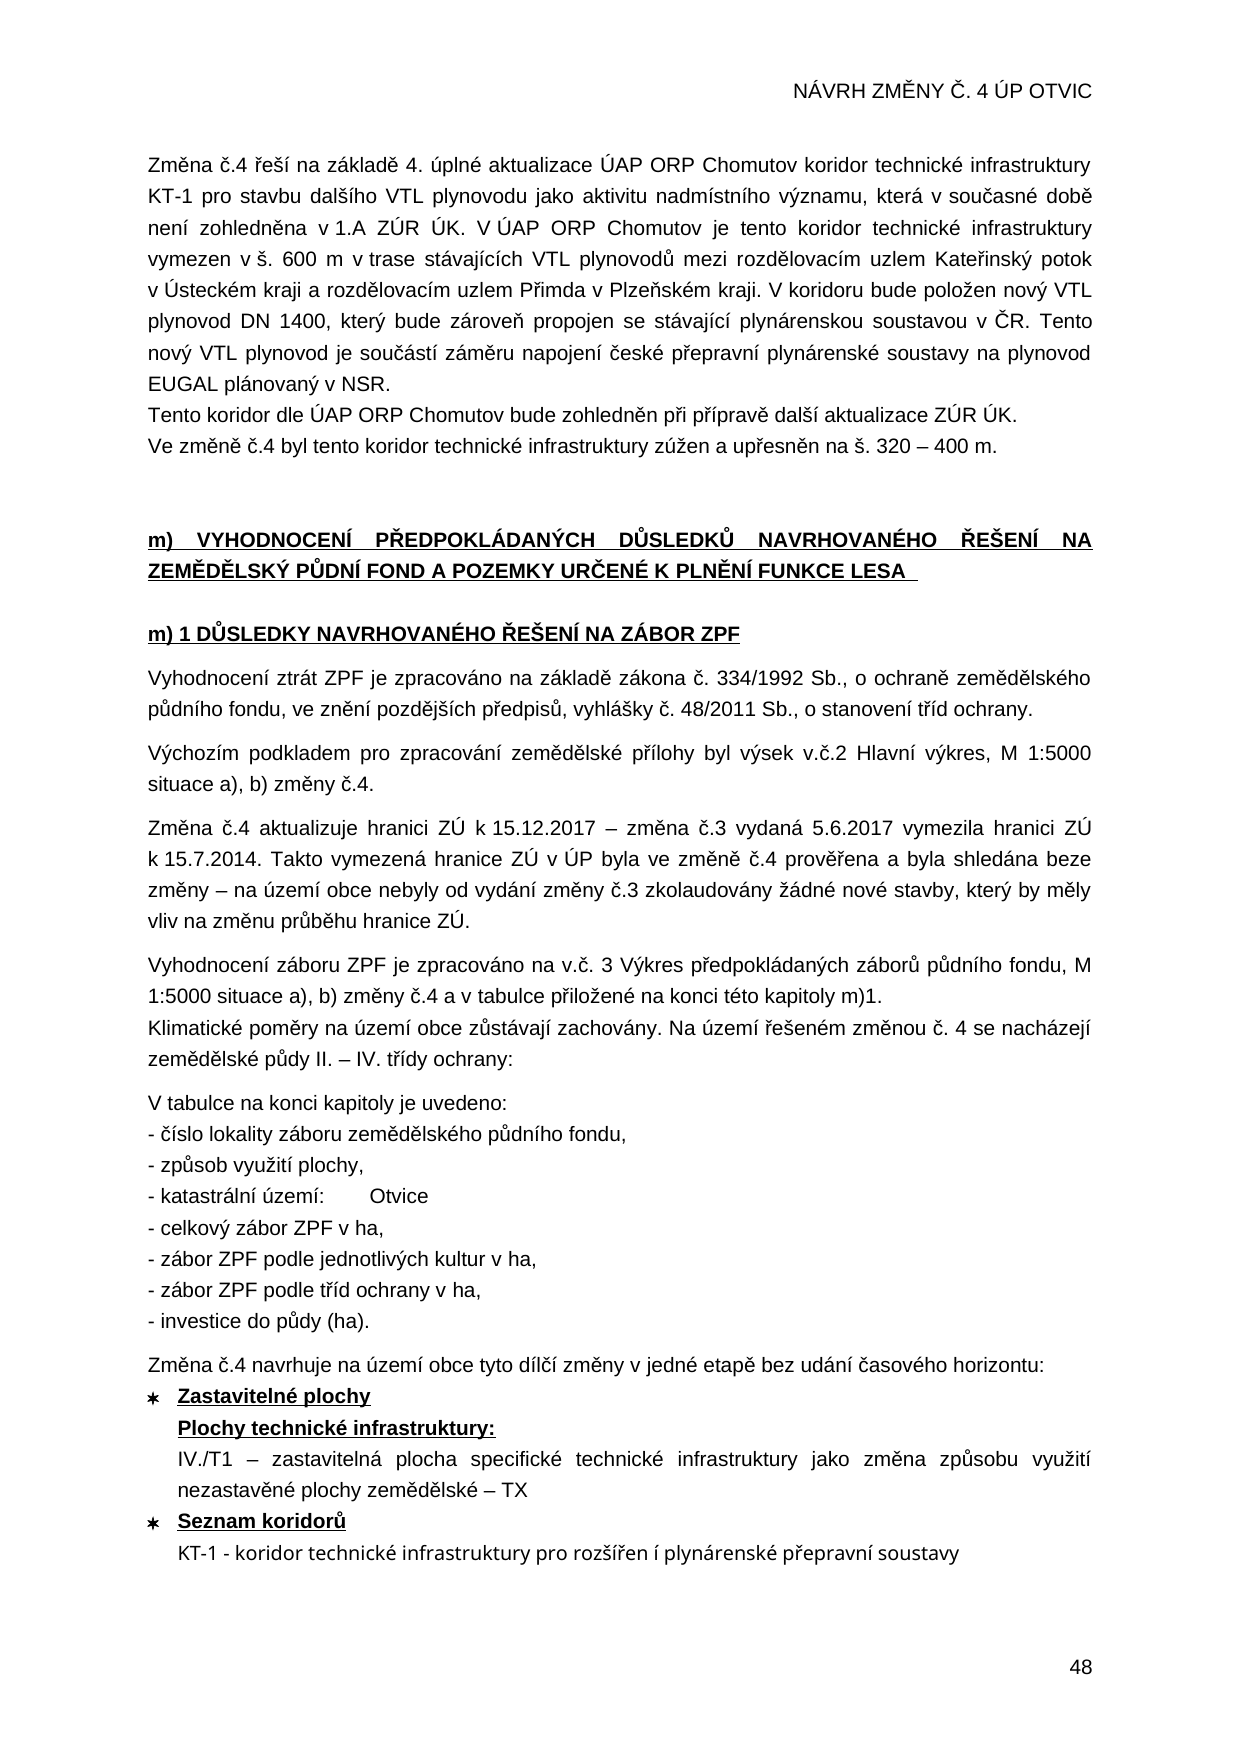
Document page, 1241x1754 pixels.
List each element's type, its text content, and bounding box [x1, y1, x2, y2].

subtitle m) VYHODNOCENÍ PŘEDPOKLÁDANÝCH DŮSLEDKŮ NAVRHOVANÉHO ŘEŠENÍ NA ZEMĚDĚLSKÝ PŮDNÍ FOND A POZEMKY URČENÉ K PLNĚNÍ FUNKCE LESA [148, 523, 1092, 549]
text Tento koridor dle ÚAP ORP Chomutov bude zohledněn při přípravě další aktualizace ZÚR ÚK. [148, 398, 1092, 429]
text Změna č.4 navrhuje na území obce tyto dílčí změny v jedné etapě bez udání časového horizontu: [148, 1348, 1092, 1379]
subtitle m) VYHODNOCENÍ PŘEDPOKLÁDANÝCH DŮSLEDKŮ NAVRHOVANÉHO ŘEŠENÍ NA ZEMĚDĚLSKÝ PŮDNÍ FOND A POZEMKY URČENÉ K PLNĚNÍ FUNKCE LESA [148, 550, 1092, 585]
text - zábor ZPF podle tříd ochrany v ha, [148, 1273, 1092, 1304]
text Změna č.4 řeší na základě 4. úplné aktualizace ÚAP ORP Chomutov koridor technické infrastruktury KT-1 pro stavbu dalšího VTL plynovodu jako aktivitu nadmístního významu, která v současné době není zohledněna v 1.A ZÚR ÚK. V ÚAP ORP Chomutov je tento koridor technické infrastruktury vymezen v š. 600 m v trase stávajících VTL plynovodů mezi rozdělovacím uzlem Kateřinský potok v Ústeckém kraji a rozdělovacím uzlem Přimda v Plzeňském kraji. V koridoru bude položen nový VTL plynovod DN 1400, který bude zároveň propojen se stávající plynárenskou soustavou v ČR. Tento nový VTL plynovod je součástí záměru napojení české přepravní plynárenské soustavy na plynovod EUGAL plánovaný v NSR. [148, 148, 1092, 398]
text - zábor ZPF podle jednotlivých kultur v ha, [148, 1241, 1092, 1273]
text - způsob využití plochy, [148, 1148, 1092, 1179]
text - celkový zábor ZPF v ha, [148, 1210, 1092, 1241]
text Ve změně č.4 byl tento koridor technické infrastruktury zúžen a upřesněn na š. 320 – 400 m. [148, 429, 1092, 460]
text KT-1 - koridor technické infrastruktury pro rozšířen í plynárenské přepravní soustavy [148, 1535, 1092, 1566]
text - katastrální území: Otvice [148, 1179, 1092, 1210]
text - číslo lokality záboru zemědělského půdního fondu, [148, 1116, 1092, 1148]
text IV./T1 – zastavitelná plocha specifické technické infrastruktury jako změna způsobu využití nezastavěné plochy zemědělské – TX [177, 1441, 1092, 1504]
list Seznam koridorů [148, 1504, 1092, 1535]
text - investice do půdy (ha). [148, 1304, 1092, 1335]
subtitle m) 1 DŮSLEDKY NAVRHOVANÉHO ŘEŠENÍ NA ZÁBOR ZPF [148, 616, 1092, 648]
text Výchozím podkladem pro zpracování zemědělské přílohy byl výsek v.č.2 Hlavní výkres, M 1:5000 situace a), b) změny č.4. [148, 735, 1092, 798]
text Vyhodnocení ztrát ZPF je zpracováno na základě zákona č. 334/1992 Sb., o ochraně zemědělského půdního fondu, ve znění pozdějších předpisů, vyhlášky č. 48/2011 Sb., o stanovení tříd ochrany. [148, 660, 1092, 723]
text Plochy technické infrastruktury: [177, 1410, 1092, 1441]
text V tabulce na konci kapitoly je uvedeno: [148, 1085, 1092, 1116]
text Klimatické poměry na území obce zůstávají zachovány. Na území řešeném změnou č. 4 se nacházejí zemědělské půdy II. – IV. třídy ochrany: [148, 1010, 1092, 1073]
text Změna č.4 aktualizuje hranici ZÚ k 15.12.2017 – změna č.3 vydaná 5.6.2017 vymezila hranici ZÚ k 15.7.2014. Takto vymezená hranice ZÚ v ÚP byla ve změně č.4 prověřena a byla shledána beze změny – na území obce nebyly od vydání změny č.3 zkolaudovány žádné nové stavby, který by měly vliv na změnu průběhu hranice ZÚ. [148, 810, 1092, 935]
list Zastavitelné plochy [148, 1379, 1092, 1410]
text Vyhodnocení záboru ZPF je zpracováno na v.č. 3 Výkres předpokládaných záborů půdního fondu, M 1:5000 situace a), b) změny č.4 a v tabulce přiložené na konci této kapitoly m)1. [148, 948, 1092, 1010]
